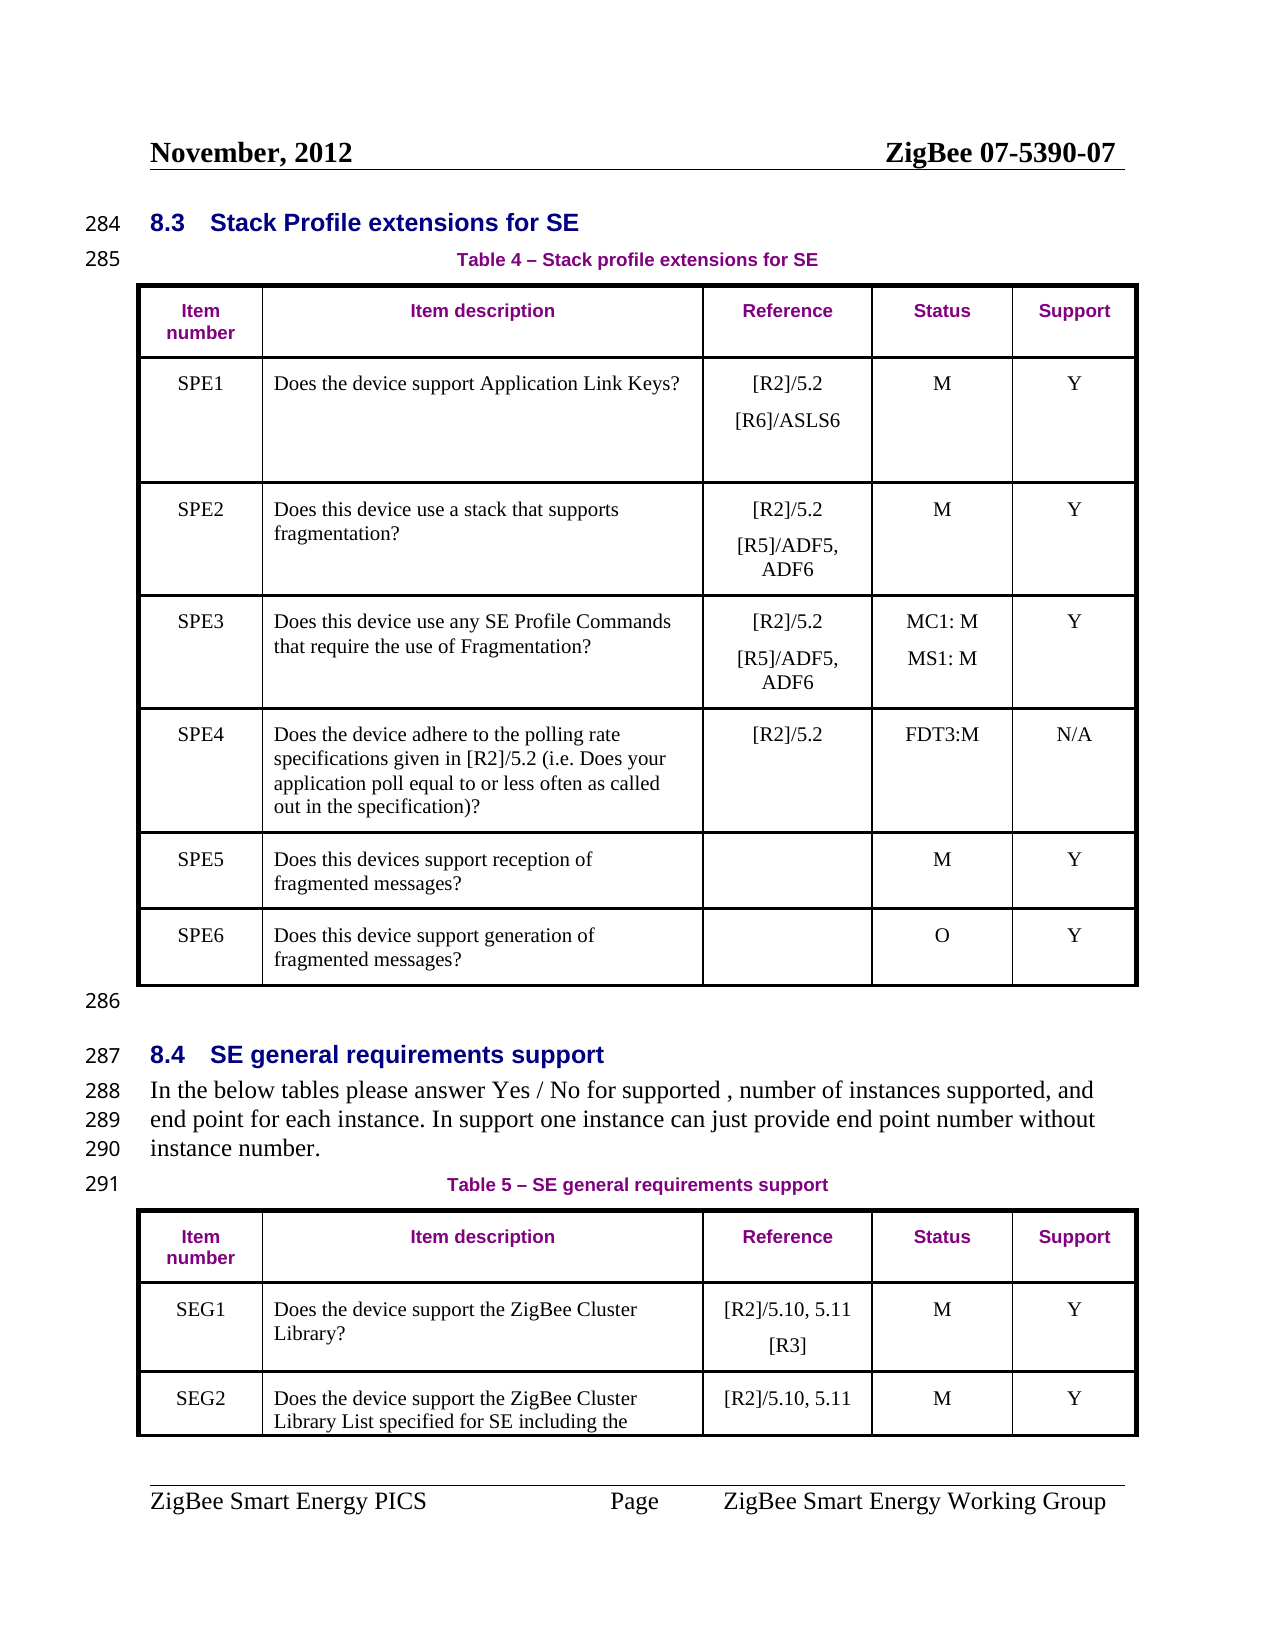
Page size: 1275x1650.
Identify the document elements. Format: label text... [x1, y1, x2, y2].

table_header Reference [704, 1213, 871, 1281]
table_cell M [873, 1284, 1012, 1370]
table_cell SPE5 [141, 834, 262, 907]
table_cell M [873, 834, 1012, 907]
text Table 5 – SE general requirements [150, 1174, 1125, 1196]
table_cell SPE4 [141, 710, 262, 831]
table_cell Does this device use a stack that supports fragmentation? [263, 484, 702, 594]
table_cell FDT3:M [873, 710, 1012, 831]
table_cell Does this device use any SE Profile Commands that require the use of Fragmentation? [263, 597, 702, 707]
table_cell Y [1013, 359, 1134, 481]
table_header Support [1013, 1213, 1134, 1281]
table_cell [R2]/5.10, 5.11 [R7] [704, 1373, 871, 1433]
text In the below tables please answer Yes / No for supported , number of instances supported, and end point for each instance. In support one instance can just provide end point number without instance number. [150, 1075, 1125, 1162]
table_cell [R2]/5.2 [R6]/ASLS6 [704, 359, 871, 481]
table_cell Does this device support generation of fragmented messages? [263, 910, 702, 983]
table_cell N/A [1013, 710, 1134, 831]
text Table 4 – Stack profile extensions for SE [150, 249, 1125, 270]
subtitle SE general requirements support [150, 1040, 1125, 1069]
table_cell SPE2 [141, 484, 262, 594]
table_cell SPE6 [141, 910, 262, 983]
table_header Item description [263, 1213, 702, 1281]
table_cell Y [1013, 1284, 1134, 1370]
table_header Item number [141, 1213, 262, 1281]
table_cell [704, 834, 871, 907]
table_cell Y [1013, 597, 1134, 707]
table_cell SPE1 [141, 359, 262, 481]
table_header Reference [704, 288, 871, 356]
table_header Item description [263, 288, 702, 356]
table_cell [R2]/5.2 [R5]/ADF5, ADF6 [704, 484, 871, 594]
table_cell Y [1013, 1373, 1134, 1433]
table_cell M [873, 359, 1012, 481]
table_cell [263, 1373, 702, 1433]
table_cell Does the device adhere to the polling rate specifications given in [R2]/5.2 (i.e. Does your application poll equal to or less often as called out in the specification)? [263, 710, 702, 831]
table_cell M [873, 1373, 1012, 1433]
table_cell [704, 910, 871, 983]
table_header Status [873, 288, 1012, 356]
table_header Status [873, 1213, 1012, 1281]
table_header Support [1013, 288, 1134, 356]
table_cell Does the device Application Link Keys? [263, 359, 702, 481]
table_cell Does this devices support reception of fragmented messages? [263, 834, 702, 907]
table_cell SEG1 [141, 1284, 262, 1370]
table_cell O [873, 910, 1012, 983]
table_header Item number [141, 288, 262, 356]
table_cell SEG2 [141, 1373, 262, 1433]
table_cell [R2]/5.10, 5.11 [R3] [704, 1284, 871, 1370]
table_cell [R2]/5.2 [704, 710, 871, 831]
table_cell [R2]/5.2 [R5]/ADF5, ADF6 [704, 597, 871, 707]
table_cell Y [1013, 910, 1134, 983]
table_cell MC1: M MS1: M [873, 597, 1012, 707]
table_cell Does the device the ZigBee Cluster Library? [263, 1284, 702, 1370]
table_cell Y [1013, 484, 1134, 594]
table_cell SPE3 [141, 597, 262, 707]
table_cell Y [1013, 834, 1134, 907]
subtitle Stack Profile extensions for SE [150, 208, 1125, 236]
table_cell M [873, 484, 1012, 594]
